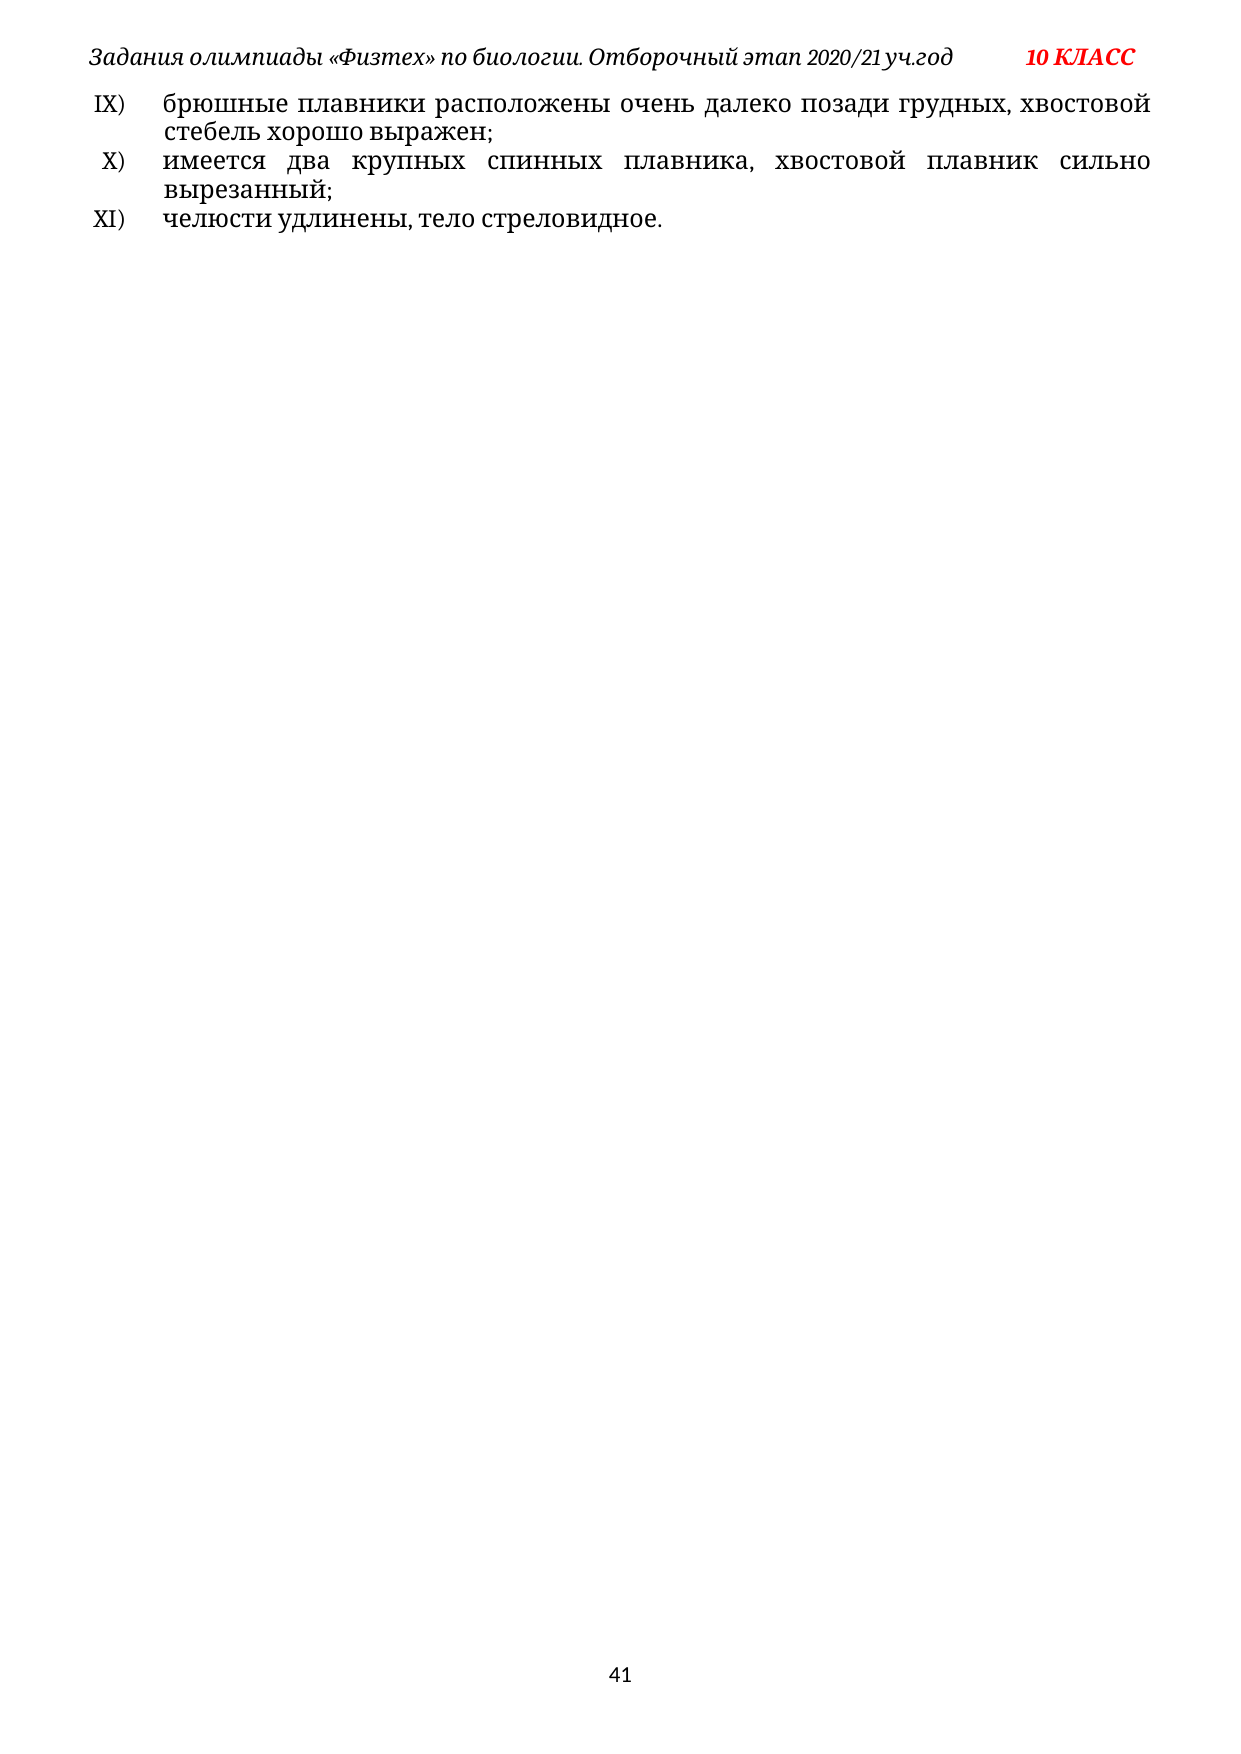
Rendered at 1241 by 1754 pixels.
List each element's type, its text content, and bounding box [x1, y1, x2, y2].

list имеется два крупных спинных плавника, хвостовой плавник сильно вырезанный; [126, 147, 1152, 204]
list челюсти удлинены, тело стреловидное. [126, 204, 1152, 233]
list брюшные плавники расположены очень далеко позади грудных, хвостовой стебель хорошо выражен; [126, 89, 1152, 147]
